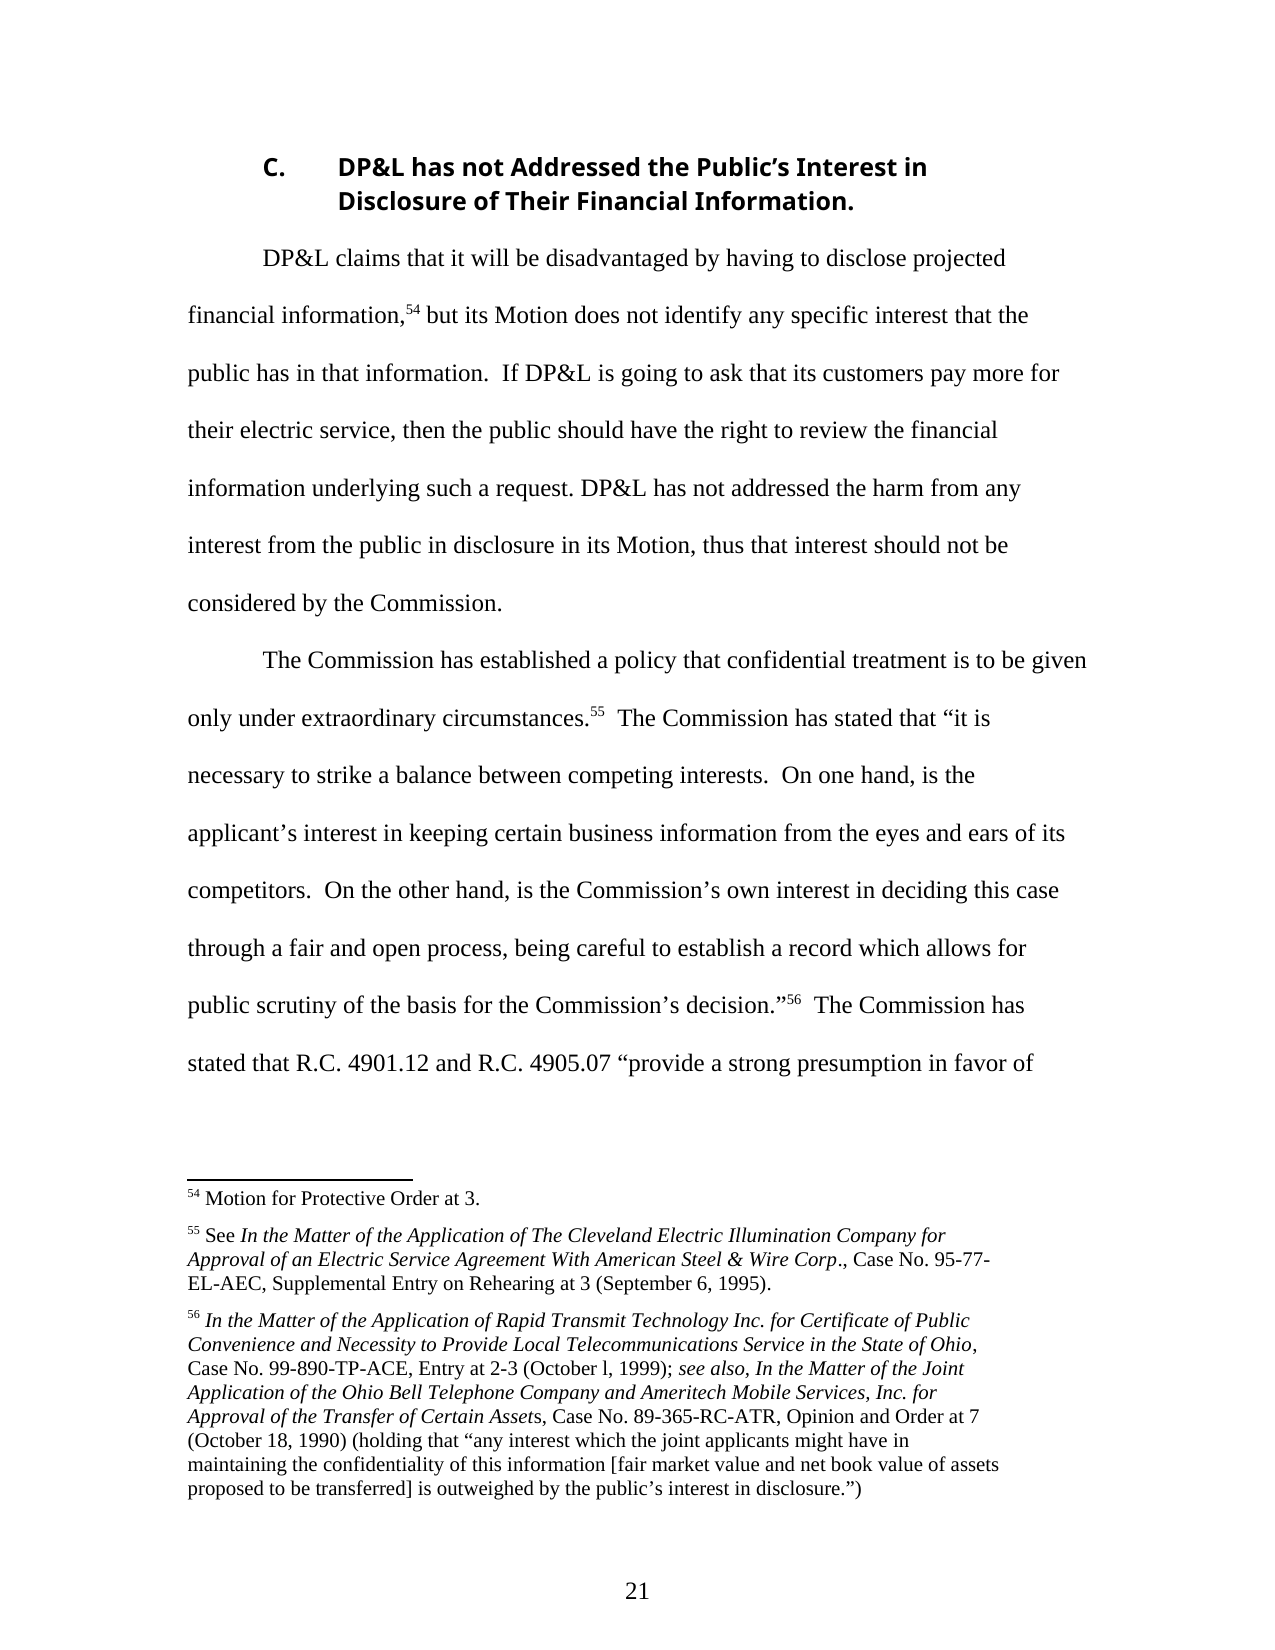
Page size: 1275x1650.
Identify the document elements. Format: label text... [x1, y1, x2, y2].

subtitle C. DP&L has not Addressed the Public’s Interest in Disclosure of Their Financial Information. [262, 150, 1012, 218]
text DP&L claims that it will be disadvantaged by having to disclose projected financial information, but its Motion does not identify any specific interest that the public has in that information. If DP&L is going to ask that its customers pay more for their electric service, then the public should have the right to review the financial information underlying such a request. DP&L has not addressed the harm from any interest from the public in disclosure in its Motion, thus that interest should not be considered by the Commission. [187, 243, 1087, 617]
text The Commission has established a policy that confidential treatment is to be given only under extraordinary circumstances. The Commission has stated that “it is necessary to strike a balance between competing interests. On one hand, is the applicant’s interest in keeping certain business information from the eyes and ears of its competitors. On the other hand, is the Commission’s own interest in deciding this case through a fair and open process, being careful to establish a record which allows for public scrutiny of the basis for the Commission’s decision.” The Commission has stated that R.C. 4901.12 and R.C. 4905.07 “provide a strong presumption in favor of disclosure, which the party claiming protective status must overcome.” To overcome that presumption, the party moving for protection must show that the confidentiality of the information outweighs the public’s interest in full disclosure of the information. [187, 646, 1087, 1077]
